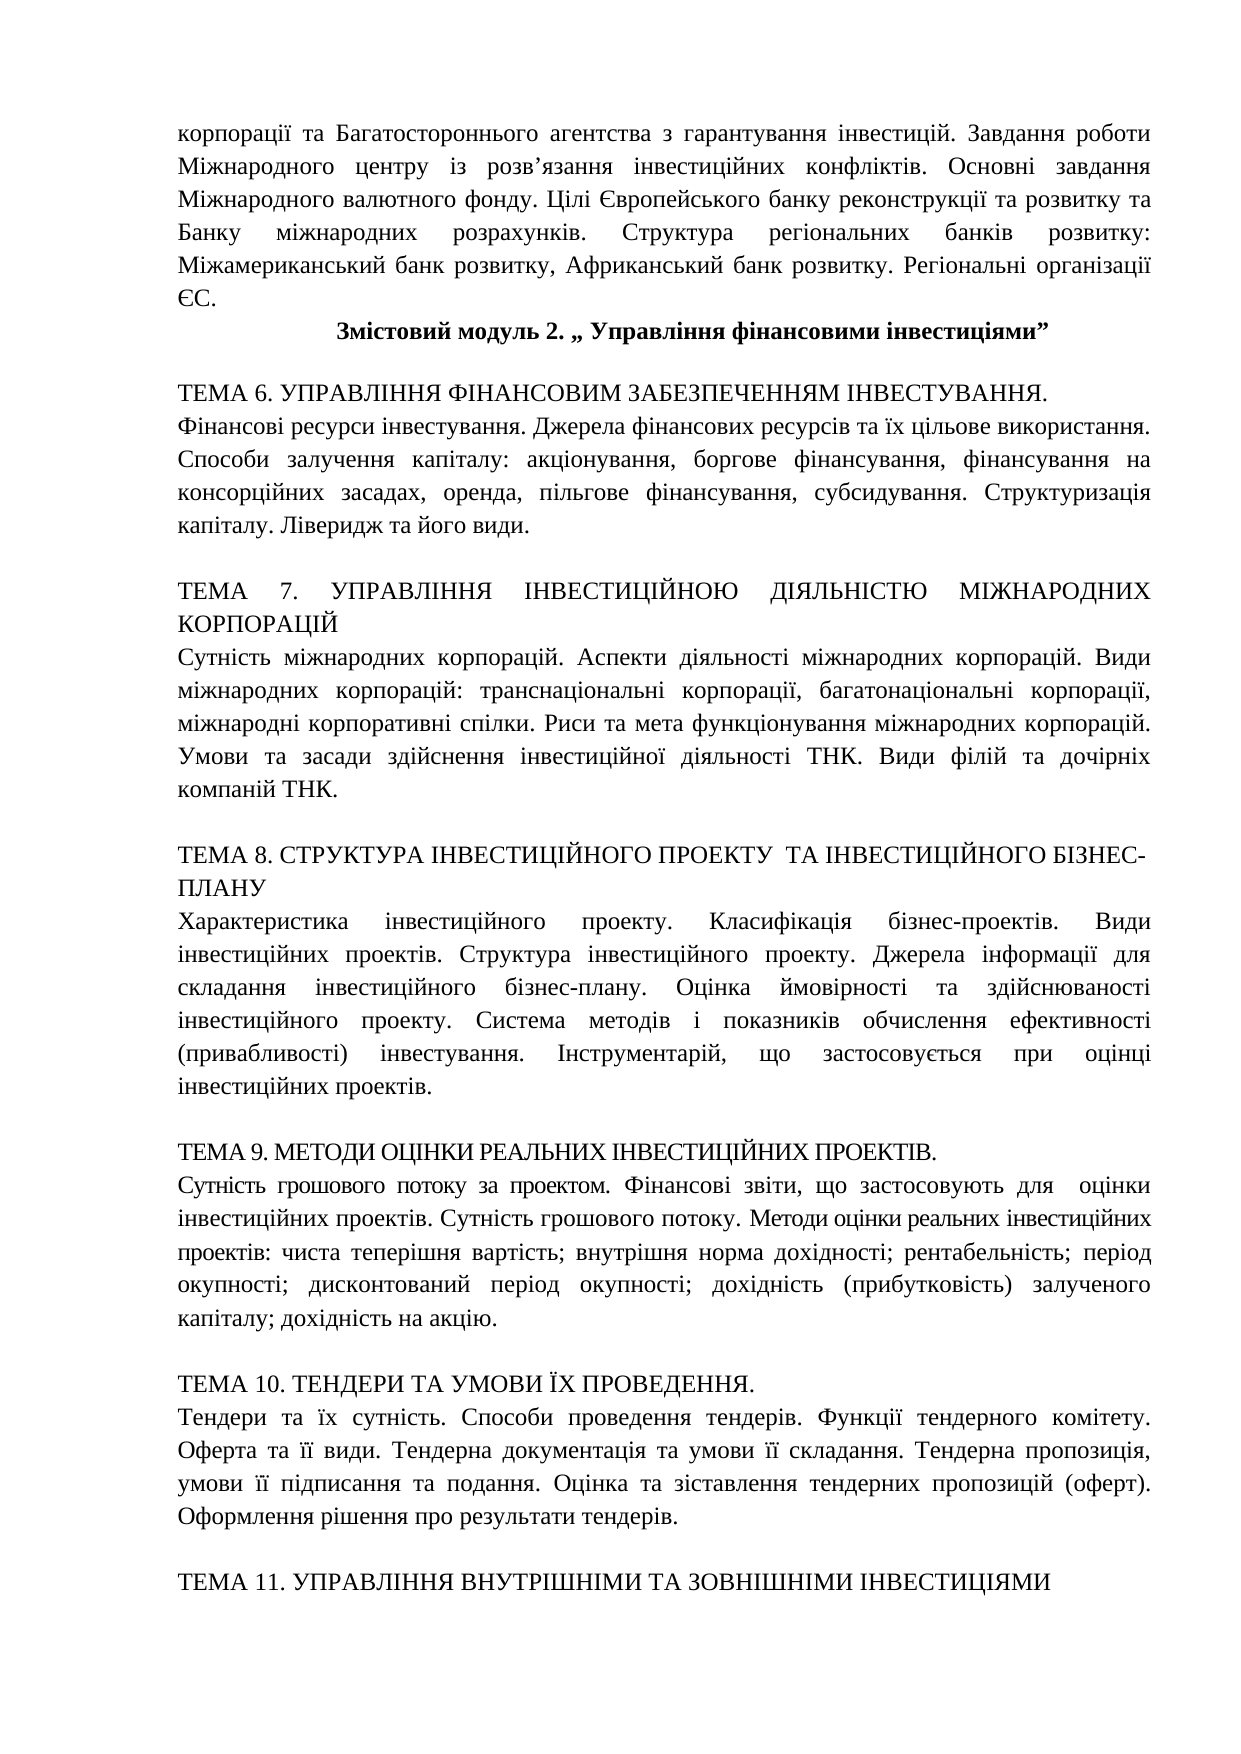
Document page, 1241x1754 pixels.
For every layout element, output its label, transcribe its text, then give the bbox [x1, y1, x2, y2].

text ТЕМА 9. МЕТОДИ ОЦІНКИ РЕАЛЬНИХ ІНВЕСТИЦІЙНИХ ПРОЕКТІВ. [177, 1137, 1152, 1166]
text Сутність міжнародних корпорацій. Аспекти діяльності міжнародних корпорацій. Види міжнародних корпорацій: транснаціональні корпорації, багатонаціональні корпорації, міжнародні корпоративні спілки. Риси та мета функціонування міжнародних корпорацій. Умови та засади здійснення інвестиційної діяльності ТНК. Види філій та дочірніх компаній ТНК. [177, 642, 1152, 803]
text ТЕМА 8. СТРУКТУРА ІНВЕСТИЦІЙНОГО ПРОЕКТУ ТА ІНВЕСТИЦІЙНОГО БІЗНЕС-ПЛАНУ [177, 840, 1152, 902]
text ТЕМА 10. ТЕНДЕРИ ТА УМОВИ ЇХ ПРОВЕДЕННЯ. [177, 1369, 1152, 1397]
text Характеристика інвестиційного проекту. Класифікація бізнес-проектів. Види інвестиційних проектів. Структура інвестиційного проекту. Джерела інформації для складання інвестиційного бізнес-плану. Оцінка ймовірності та здійснюваності інвестиційного проекту. Система методів і показників обчислення ефективності (привабливості) інвестування. Інструментарій, що застосовується при оцінці інвестиційних проектів. [177, 906, 1152, 1100]
text Сутність грошового потоку за проектом. Фінансові звіти, що застосовують для оцінки інвестиційних проектів. Сутність грошового потоку. Методи оцінки реальних інвестиційних проектів: чиста теперішня вартість; внутрішня норма дохідності; рентабельність; період окупності; дисконтований період окупності; дохідність (прибутковість) залученого капіталу; дохідність на акцію. [177, 1171, 1152, 1331]
text ТЕМА 11. УПРАВЛІННЯ ВНУТРІШНІМИ ТА ЗОВНІШНІМИ ІНВЕСТИЦІЯМИ [177, 1567, 1152, 1596]
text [177, 118, 1152, 312]
text Фінансові ресурси інвестування. Джерела фінансових ресурсів та їх цільове використання. Способи залучення капіталу: акціонування, боргове фінансування, фінансування на консорційних засадах, оренда, пільгове фінансування, субсидування. Структуризація капіталу. Ліверидж та його види. [177, 411, 1152, 539]
text Тендери та їх сутність. Способи проведення тендерів. Функції тендерного комітету. Оферта та її види. Тендерна документація та умови її складання. Тендерна пропозиція, умови її підписання та подання. Оцінка та зіставлення тендерних пропозицій (оферт). Оформлення рішення про результати тендерів. [177, 1402, 1152, 1529]
text ТЕМА 7. УПРАВЛІННЯ ІНВЕСТИЦІЙНОЮ ДІЯЛЬНІСТЮ МІЖНАРОДНИХ КОРПОРАЦІЙ [177, 576, 1152, 638]
text ТЕМА 6. УПРАВЛІННЯ ФІНАНСОВИМ ЗАБЕЗПЕЧЕННЯМ ІНВЕСТУВАННЯ. [177, 378, 1152, 407]
subtitle Змістовий модуль 2. „ Управління фінансовими інвестиціями” [177, 316, 1152, 345]
